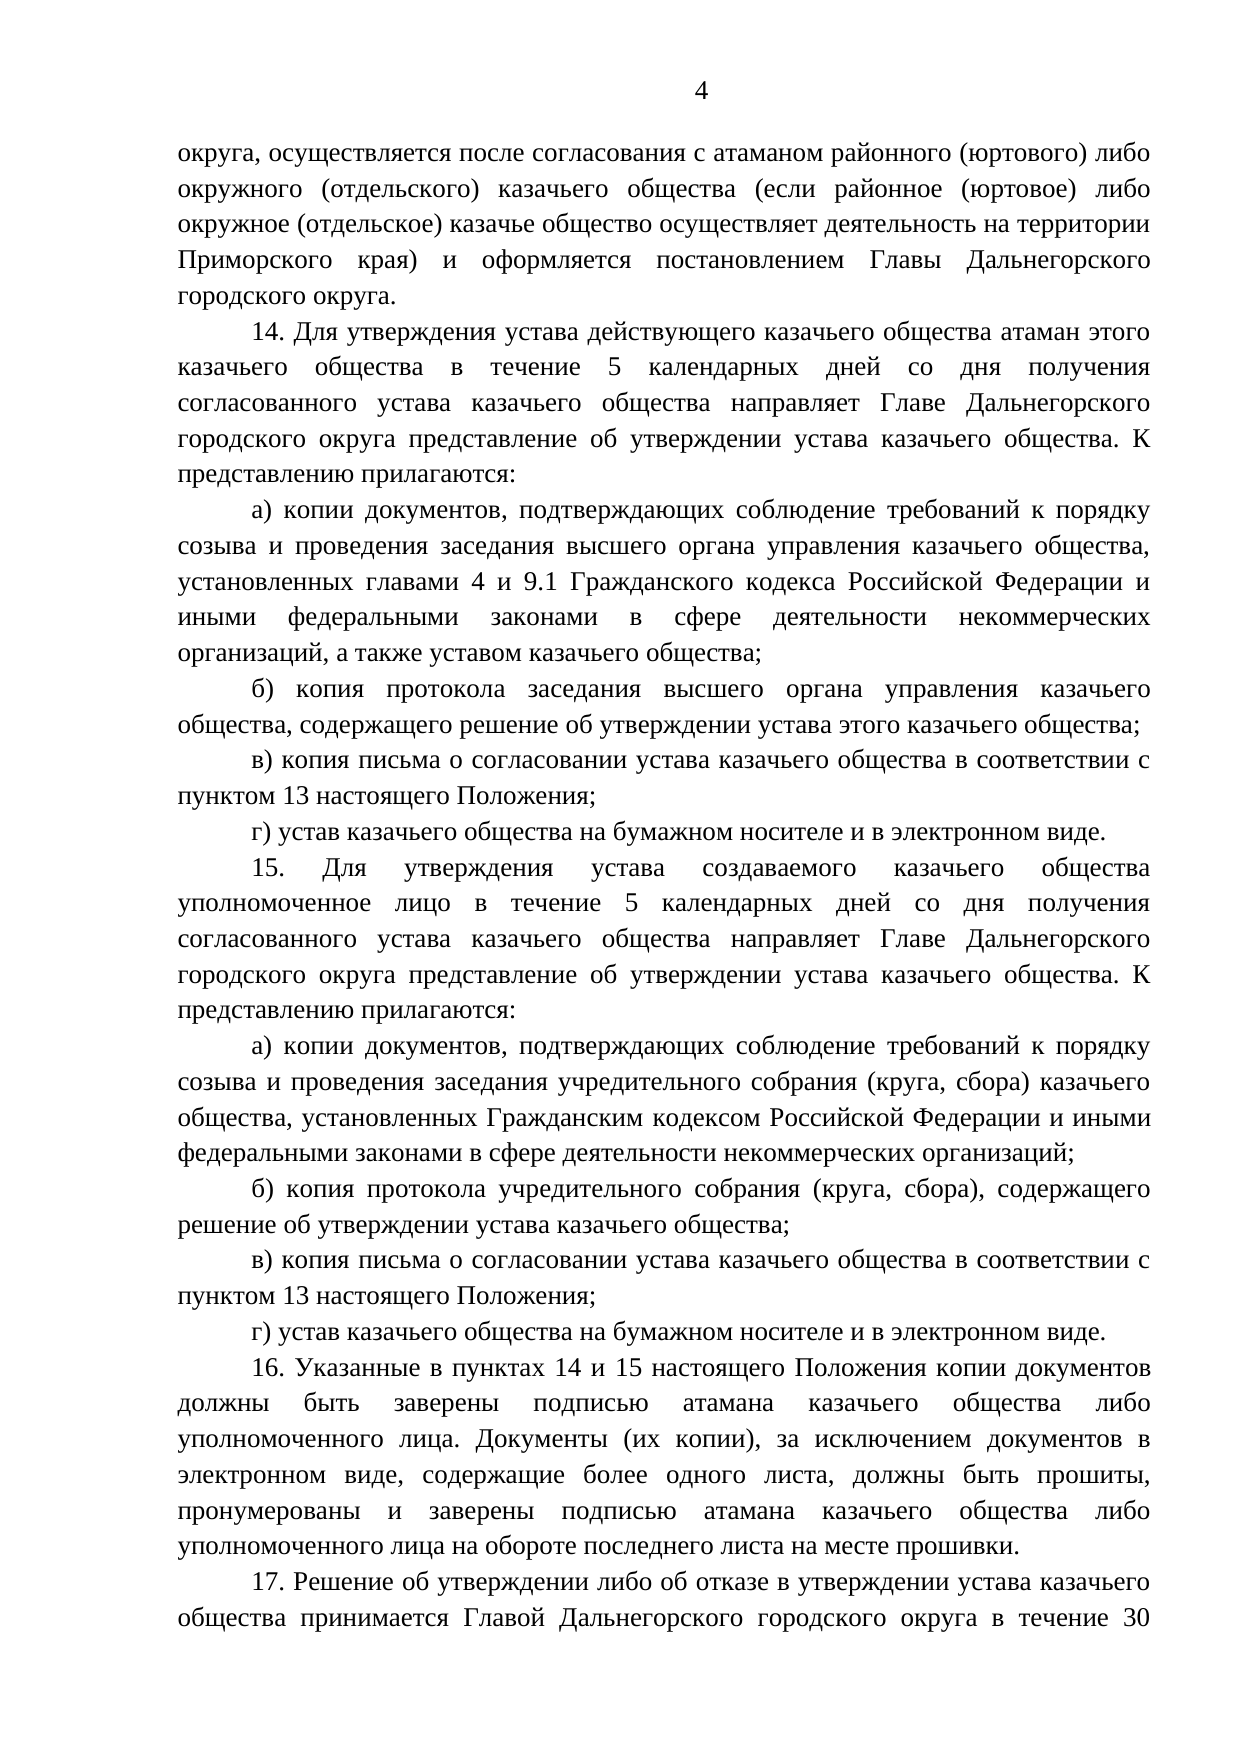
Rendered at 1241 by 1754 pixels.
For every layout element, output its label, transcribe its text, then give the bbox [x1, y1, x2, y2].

text г) устав казачьего общества на бумажном носителе и в электронном виде. [177, 1315, 1152, 1346]
text в) копия письма о согласовании устава казачьего общества в соответствии с пунктом 13 настоящего Положения; [177, 743, 1152, 810]
text б) копия протокола учредительного собрания (круга, сбора), содержащего решение об утверждении устава казачьего общества; [177, 1172, 1152, 1239]
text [177, 136, 1152, 310]
text 14. Для утверждения устава действующего казачьего общества атаман этого казачьего общества в течение 5 календарных дней со дня получения согласованного устава казачьего общества направляет Главе Дальнегорского городского округа представление об утверждении устава казачьего общества. К представлению прилагаются: [177, 315, 1152, 489]
text 16. Указанные в пунктах 14 и 15 настоящего Положения копии документов должны быть заверены подписью атамана казачьего общества либо уполномоченного лица. Документы (их копии), за исключением документов в электронном виде, содержащие более одного листа, должны быть прошиты, пронумерованы и заверены подписью атамана казачьего общества либо уполномоченного лица на обороте последнего листа на месте прошивки. [177, 1351, 1152, 1561]
text а) копии документов, подтверждающих соблюдение требований к порядку созыва и проведения заседания учредительного собрания (круга, сбора) казачьего общества, установленных Гражданским кодексом Российской Федерации и иными федеральными законами в сфере деятельности некоммерческих организаций; [177, 1029, 1152, 1168]
text г) устав казачьего общества на бумажном носителе и в электронном виде. [177, 815, 1152, 846]
text б) копия протокола заседания высшего органа управления казачьего общества, содержащего решение об утверждении устава этого казачьего общества; [177, 672, 1152, 739]
text а) копии документов, подтверждающих соблюдение требований к порядку созыва и проведения заседания высшего органа управления казачьего общества, установленных главами 4 и 9.1 Гражданского кодекса Российской Федерации и иными федеральными законами в сфере деятельности некоммерческих организаций, а также уставом казачьего общества; [177, 493, 1152, 667]
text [177, 1565, 1152, 1632]
text в) копия письма о согласовании устава казачьего общества в соответствии с пунктом 13 настоящего Положения; [177, 1244, 1152, 1311]
text 15. Для утверждения устава создаваемого казачьего общества уполномоченное лицо в течение 5 календарных дней со дня получения согласованного устава казачьего общества направляет Главе Дальнегорского городского округа представление об утверждении устава казачьего общества. К представлению прилагаются: [177, 851, 1152, 1025]
